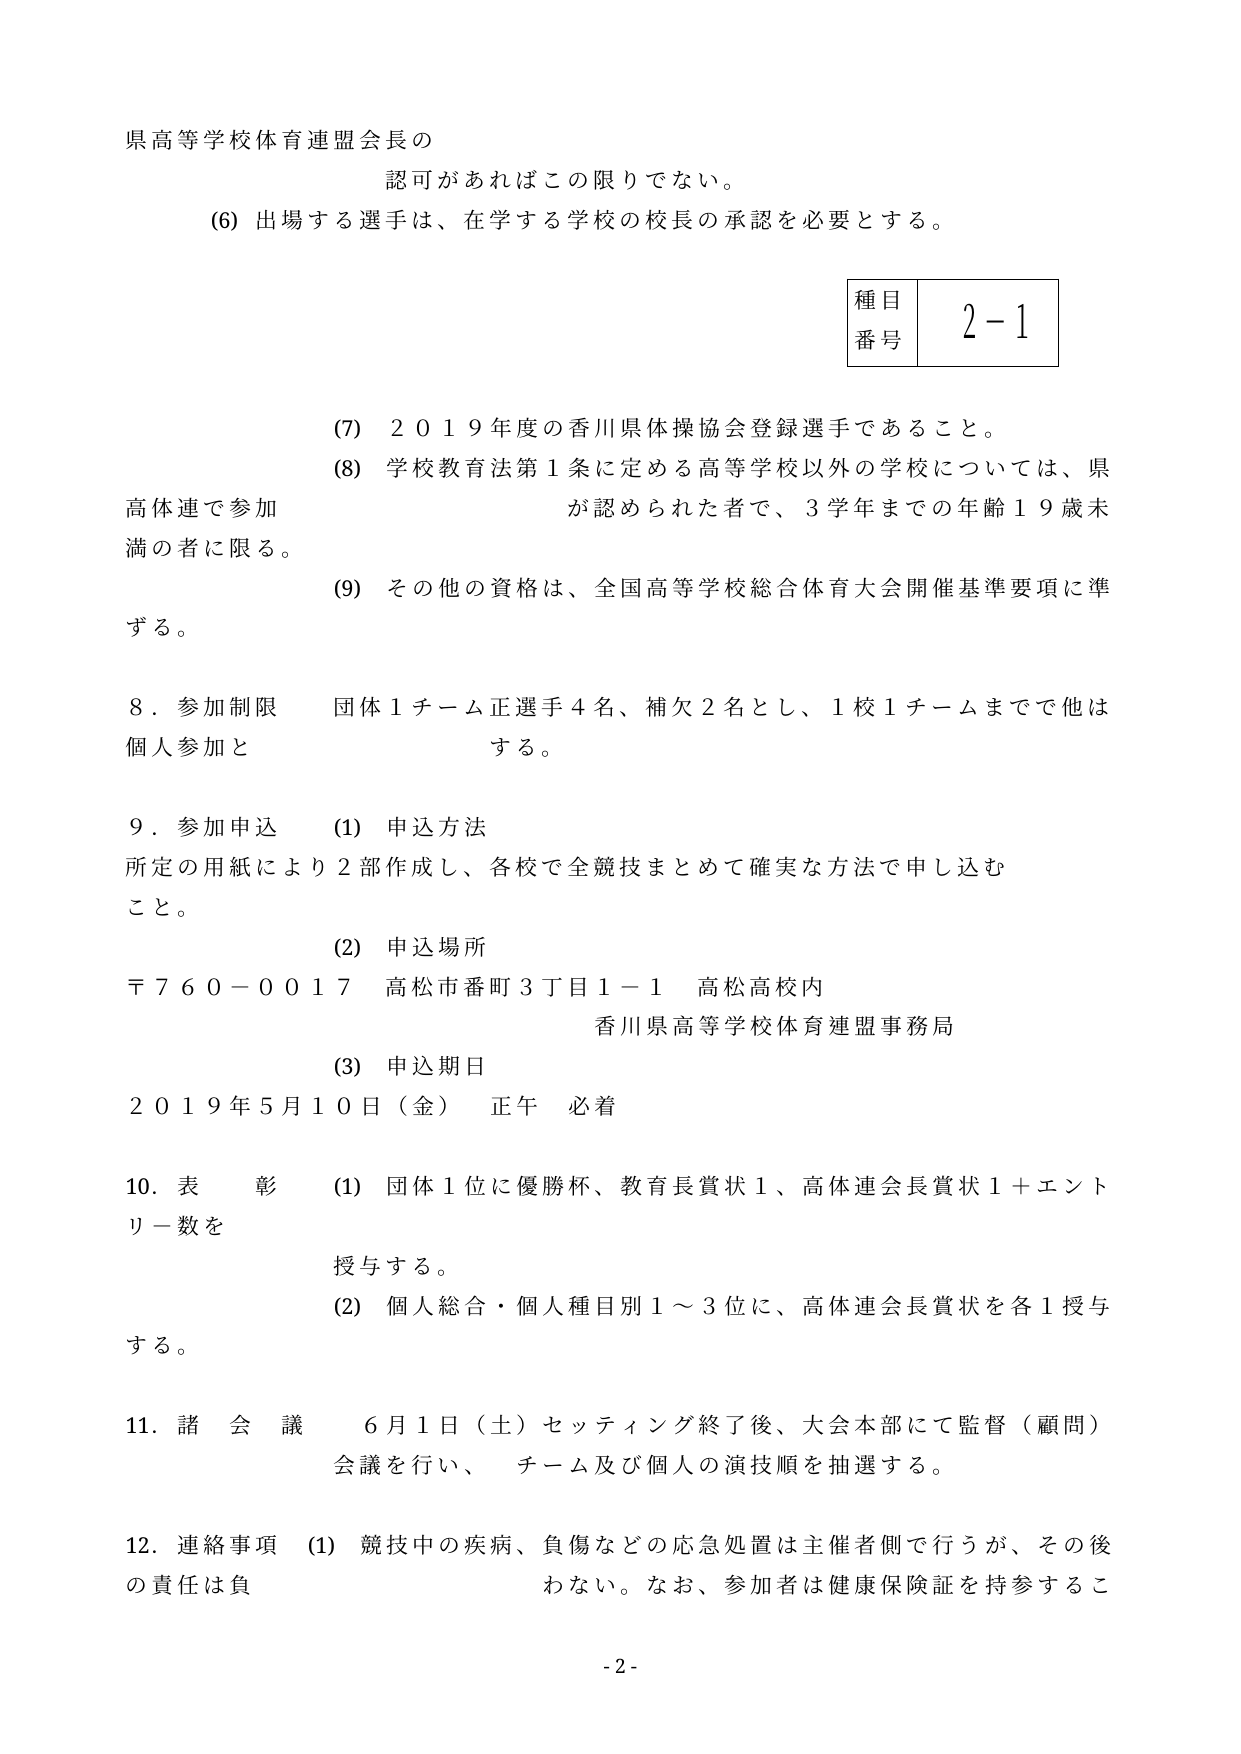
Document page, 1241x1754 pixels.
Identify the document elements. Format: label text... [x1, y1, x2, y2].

text (2)申込場所 〒７６０－００１７ 高松市番町３丁目１－１ 高松高校内 [125, 926, 1115, 1005]
table_header 種目 番号 [848, 280, 917, 366]
text 認可があればこの限りでない。 [125, 159, 1115, 199]
text (7)２０１９年度の香川県体操協会登録選手であること。 [125, 407, 1115, 447]
text 香川県高等学校体育連盟事務局 [125, 1005, 1115, 1045]
text (9)その他の資格は、全国高等学校総合体育大会開催基準要項に準ずる。 [125, 567, 1115, 646]
text 11．諸 会 議 ６月１日（土）セッティング終了後、大会本部にて監督（顧問）会議を行い、 チーム及び個人の演技順を抽選する。 [125, 1404, 1115, 1484]
table_header ２－１ [918, 280, 1058, 366]
text (2)個人総合・個人種目別１～３位に、高体連会長賞状を各１授与する。 [125, 1285, 1115, 1364]
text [125, 119, 1115, 159]
text (3)申込期日 ２０１９年５月１０日（金） 正午 必着 [125, 1045, 1115, 1125]
text ８．参加制限 団体１チーム正選手４名、補欠２名とし、１校１チームまでで他は個人参加と する。 [125, 686, 1115, 766]
text (8)学校教育法第１条に定める高等学校以外の学校については、県高体連で参加 が認められた者で、３学年までの年齢１９歳未満の者に限る。 [125, 447, 1115, 567]
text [125, 1524, 1115, 1604]
text (6)出場する選手は、在学する学校の校長の承認を必要とする。 [125, 199, 1115, 239]
text 10．表 彰 (1)団体１位に優勝杯、教育長賞状１、高体連会長賞状１＋エントリ－数を [125, 1165, 1115, 1245]
text 授与する。 [125, 1245, 1115, 1285]
text ９．参加申込 (1)申込方法 所定の用紙により２部作成し、各校で全競技まとめて確実な方法で申し込む こと。 [125, 806, 1115, 926]
